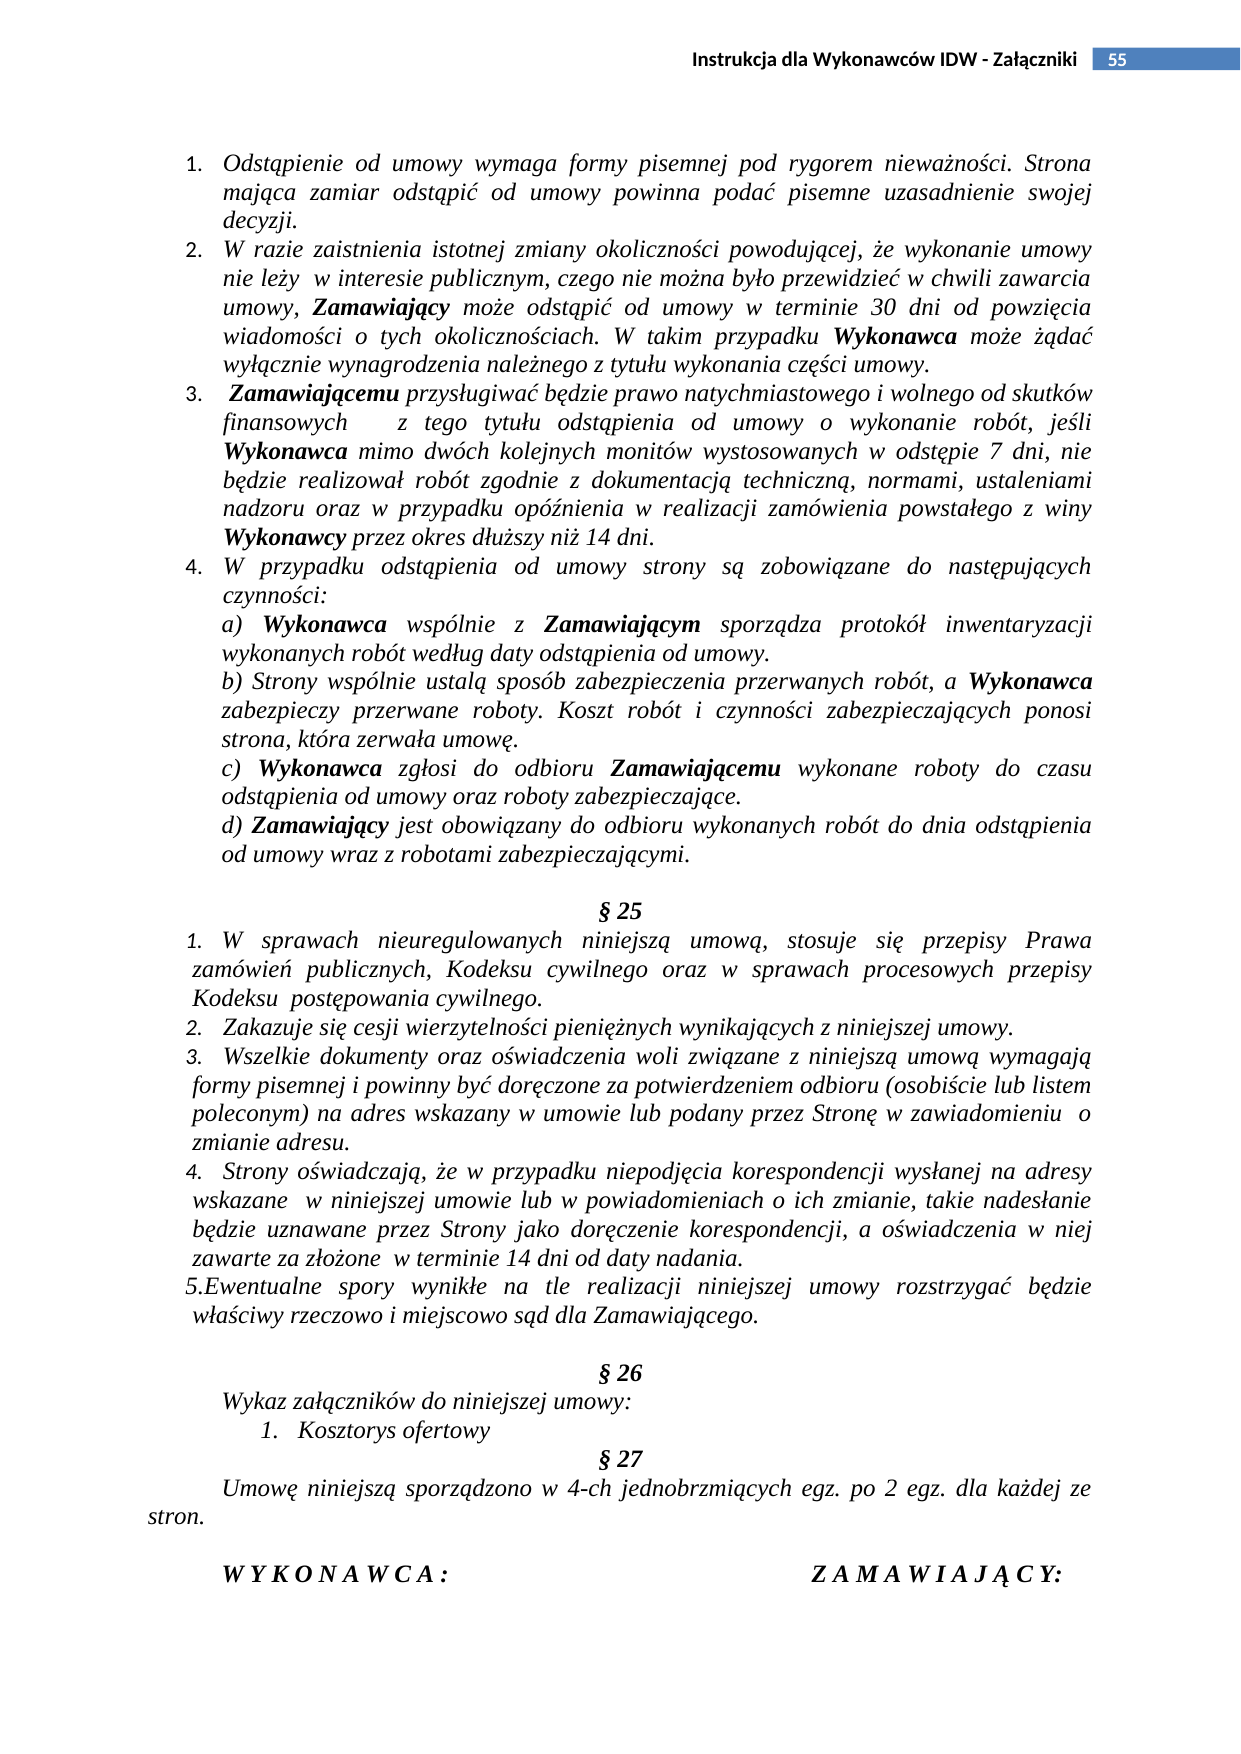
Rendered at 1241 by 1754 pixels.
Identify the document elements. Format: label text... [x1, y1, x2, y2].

text Umowę niniejszą sporządzono w 4-ch jednobrzmiących egz. po 2 egz. dla każdej ze stron. [148, 1473, 1093, 1530]
list Zamawiającemu przysługiwać będzie prawo natychmiastowego i wolnego od skutków finansowych z tego tytułu odstąpienia od umowy o wykonanie robót, jeśli Wykonawca mimo dwóch kolejnych monitów wystosowanych w odstępie 7 dni, nie będzie realizował robót zgodnie z dokumentacją techniczną, normami, ustaleniami nadzoru oraz w przypadku opóźnienia w realizacji zamówienia powstałego z winy Wykonawcy przez okres dłuższy niż 14 dni. [185, 378, 1093, 551]
list W razie zaistnienia istotnej zmiany okoliczności powodującej, że wykonanie umowy nie leży w interesie publicznym, czego nie można było przewidzieć w chwili zawarcia umowy, Zamawiający może odstąpić od umowy w terminie 30 dni od powzięcia wiadomości o tych okolicznościach. W takim przypadku Wykonawca może żądać wyłącznie wynagrodzenia należnego z tytułu wykonania części umowy. [185, 234, 1093, 378]
list Zakazuje się cesji wierzytelności pieniężnych wynikających z niniejszej umowy. [185, 1012, 1093, 1041]
text c) Wykonawca zgłosi do odbioru Zamawiającemu wykonane roboty do czasu odstąpienia od umowy oraz roboty zabezpieczające. [221, 753, 1093, 810]
list Odstąpienie od umowy wymaga formy pisemnej pod rygorem nieważności. Strona mająca zamiar odstąpić od umowy powinna podać pisemne uzasadnienie swojej decyzji. [185, 148, 1093, 234]
text a) Wykonawca wspólnie z Zamawiającym sporządza protokół inwentaryzacji wykonanych robót według daty odstąpienia od umowy. [221, 609, 1093, 666]
text b) Strony wspólnie ustalą sposób zabezpieczenia przerwanych robót, a Wykonawca zabezpieczy przerwane roboty. Koszt robót i czynności zabezpieczających ponosi strona, która zerwała umowę. [221, 666, 1093, 753]
text Wykaz załączników do niniejszej umowy: [148, 1386, 1093, 1415]
text W Y K O N A W C A : Z A M A W I A J Ą C Y: [148, 1559, 1093, 1588]
text 5.Ewentualne spory wynikłe na tle realizacji niniejszej umowy rozstrzygać będzie właściwy rzeczowo i miejscowo sąd dla Zamawiającego. [185, 1271, 1093, 1329]
text § 27 [148, 1444, 1093, 1473]
text d) Zamawiający jest obowiązany do odbioru wykonanych robót do dnia odstąpienia od umowy wraz z robotami zabezpieczającymi. [221, 810, 1093, 868]
text § 25 [148, 896, 1093, 925]
list Strony oświadczają, że w przypadku niepodjęcia korespondencji wysłanej na adresy wskazane w niniejszej umowie lub w powiadomieniach o ich zmianie, takie nadesłanie będzie uznawane przez Strony jako doręczenie korespondencji, a oświadczenia w niej zawarte za złożone w terminie 14 dni od daty nadania. [185, 1156, 1093, 1271]
list Kosztorys ofertowy [260, 1415, 1093, 1444]
list Wszelkie dokumenty oraz oświadczenia woli związane z niniejszą umową wymagają formy pisemnej i powinny być doręczone za potwierdzeniem odbioru (osobiście lub listem poleconym) na adres wskazany w umowie lub podany przez Stronę w zawiadomieniu o zmianie adresu. [185, 1041, 1093, 1156]
list W przypadku odstąpienia od umowy strony są zobowiązane do następujących czynności: [185, 551, 1093, 609]
list W sprawach nieuregulowanych niniejszą umową, stosuje się przepisy Prawa zamówień publicznych, Kodeksu cywilnego oraz w sprawach procesowych przepisy Kodeksu postępowania cywilnego. [185, 925, 1093, 1012]
text § 26 [148, 1358, 1093, 1386]
